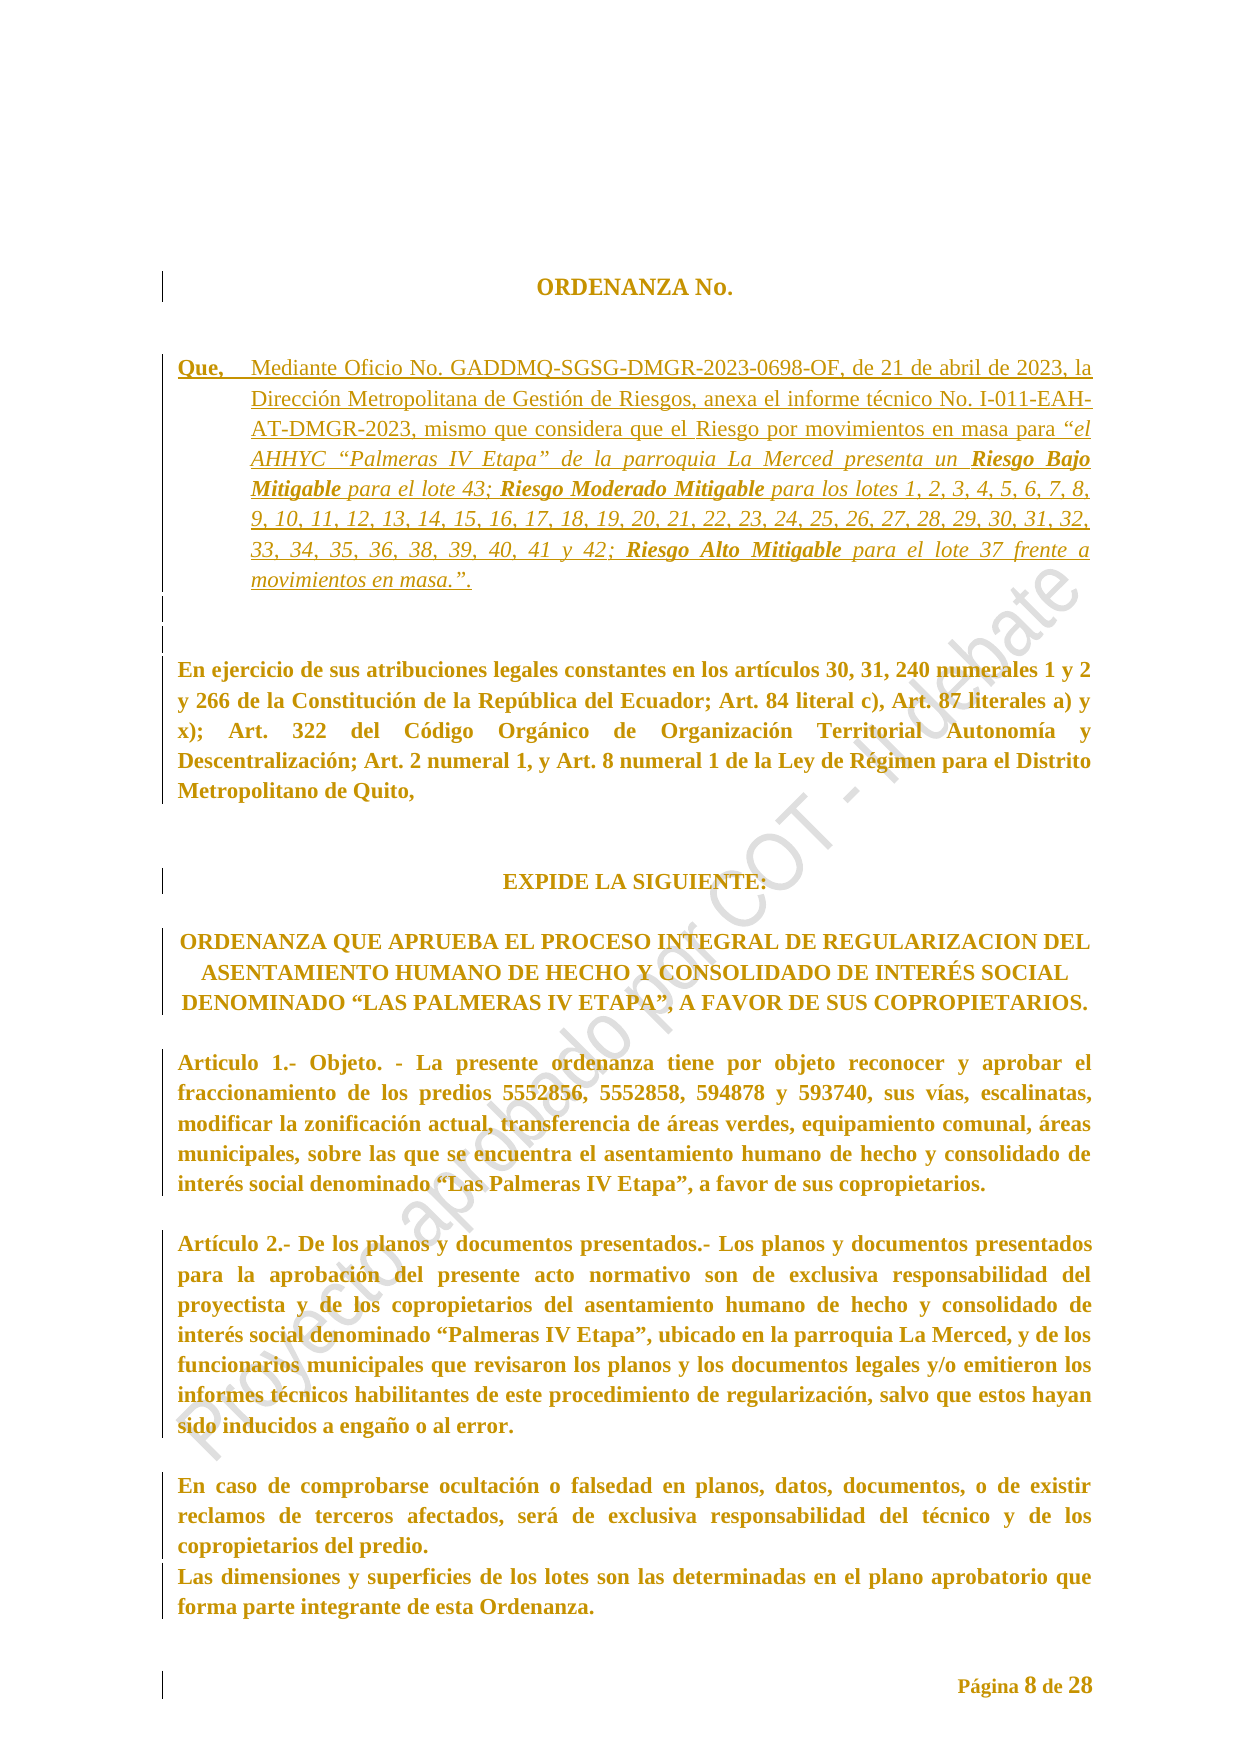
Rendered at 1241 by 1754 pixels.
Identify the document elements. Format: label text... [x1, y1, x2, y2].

text Las dimensiones y superficies de los lotes son las determinadas en el plano aprobatorio que forma parte integrante de esta Ordenanza. [177, 1563, 1093, 1619]
text ORDENANZA QUE APRUEBA EL PROCESO INTEGRAL DE REGULARIZACION DEL ASENTAMIENTO HUMANO DE HECHO Y CONSOLIDADO DE INTERÉS SOCIAL DENOMINADO “LAS PALMERAS IV ETAPA”, A FAVOR DE SUS COPROPIETARIOS. [177, 928, 1093, 1015]
text En ejercicio de sus atribuciones legales constantes en los artículos 30, 31, 240 numerales 1 y 2 y 266 de la Constitución de la República del Ecuador; Art. 84 literal c), Art. 87 literales a) y x); Art. 322 del Código Orgánico de Organización Territorial Autonomía y Descentralización; Art. 2 numeral 1, y Art. 8 numeral 1 de la Ley de Régimen para el Distrito Metropolitano de Quito, [177, 656, 1093, 804]
text Articulo 1.- Objeto. - La presente ordenanza tiene por objeto reconocer y aprobar el fraccionamiento de los predios 5552856, 5552858, 594878 y 593740, sus vías, escalinatas, modificar la zonificación actual, transferencia de áreas verdes, equipamiento comunal, áreas municipales, sobre las que se encuentra el asentamiento humano de hecho y consolidado de interés social denominado “Las Palmeras IV Etapa”, a favor de sus copropietarios. [177, 1049, 1093, 1196]
text Artículo 2.- De los planos y documentos presentados.- Los planos y documentos presentados para la aprobación del presente acto normativo son de exclusiva responsabilidad del proyectista y de los copropietarios del asentamiento humano de hecho y consolidado de interés social denominado “Palmeras IV Etapa”, ubicado en la parroquia La Merced, y de los funcionarios municipales que revisaron los planos y los documentos legales y/o emitieron los informes técnicos habilitantes de este procedimiento de regularización, salvo que estos hayan sido inducidos a engaño o al error. [177, 1230, 1093, 1438]
text En caso de comprobarse ocultación o falsedad en planos, datos, documentos, o de existir reclamos de terceros afectados, será de exclusiva responsabilidad del técnico y de los copropietarios del predio. [177, 1472, 1093, 1559]
text EXPIDE LA SIGUIENTE: [177, 868, 1093, 894]
